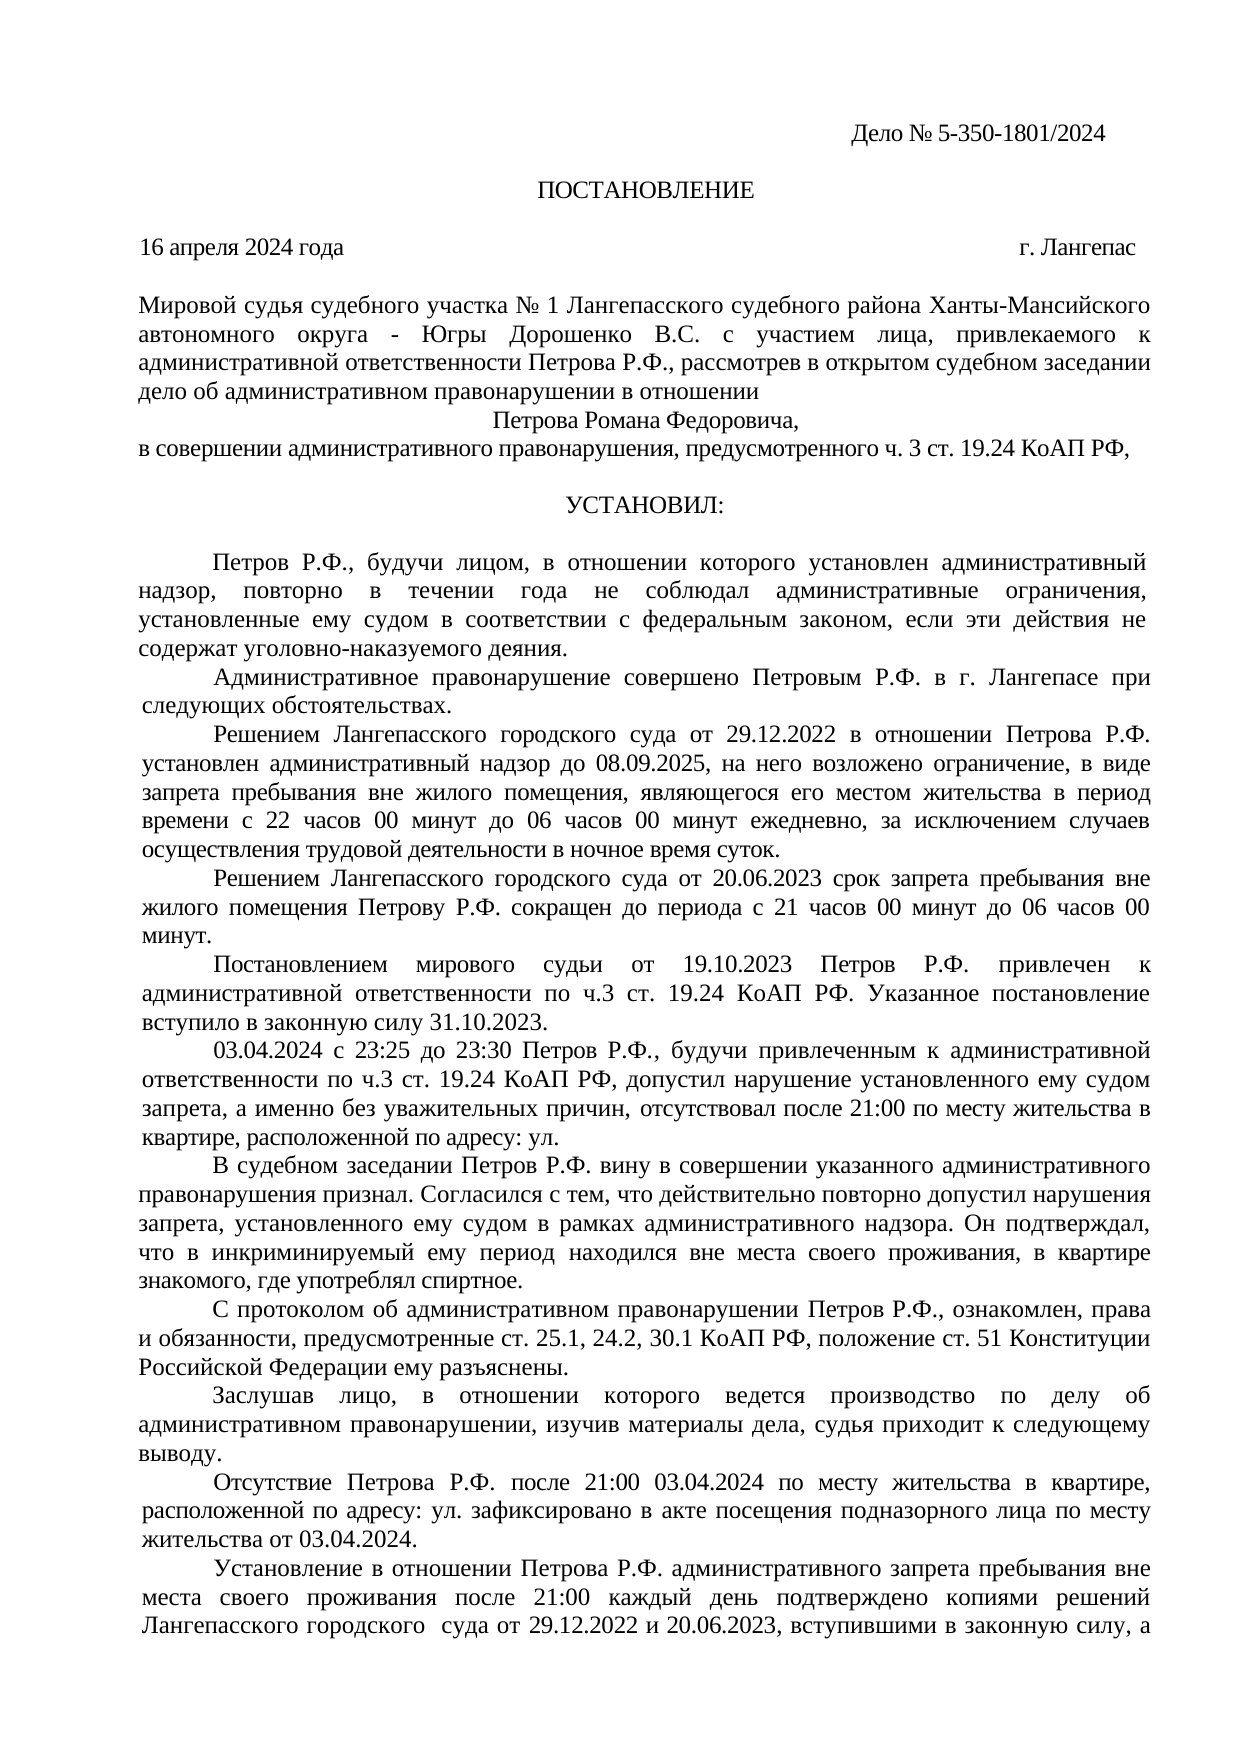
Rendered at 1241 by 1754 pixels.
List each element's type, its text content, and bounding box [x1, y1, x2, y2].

title ПОСТАНОВЛЕНИЕ [141, 176, 1151, 204]
title Дело № 5-350-1801/2024 [141, 118, 1151, 147]
text Административное правонарушение совершено Петровым Р.Ф. в г. Лангепасе при следующих обстоятельствах. [142, 662, 1151, 719]
text в совершении административного правонарушения, предусмотренного ч. 3 ст. 19.24 КоАП РФ, [138, 434, 1151, 462]
text 03.04.2024 с 23:25 до 23:30 Петров Р.Ф., будучи привлеченным к административной ответственности по ч.3 ст. 19.24 КоАП РФ, допустил нарушение установленного ему судом запрета, а именно без уважительных причин, отсутствовал после 21:00 по месту жительства в квартире, расположенной по адресу: ул. [142, 1036, 1151, 1151]
text Решением Лангепасского городского суда от 20.06.2023 срок запрета пребывания вне жилого помещения Петрову Р.Ф. сокращен до периода с 21 часов 00 минут до 06 часов 00 минут. [142, 863, 1151, 949]
text Мировой судья судебного участка № 1 Лангепасского судебного района Ханты-Мансийского автономного округа - Югры Дорошенко В.С. с участием лица, привлекаемого к административной ответственности Петрова Р.Ф., рассмотрев в открытом судебном заседании дело об административном правонарушении в отношении [138, 290, 1151, 405]
text Петрова Романа Федоровича, [492, 405, 1151, 434]
text Заслушав лицо, в отношении которого ведется производство по делу об административном правонарушении, изучив материалы дела, судья приходит к следующему выводу. [138, 1381, 1151, 1467]
text В судебном заседании Петров Р.Ф. вину в совершении указанного административного правонарушения признал. Согласился с тем, что действительно повторно допустил нарушения запрета, установленного ему судом в рамках административного надзора. Он подтверждал, что в инкриминируемый ему период находился вне места своего проживания, в квартире знакомого, где употреблял спиртное. [138, 1151, 1151, 1294]
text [142, 1553, 1151, 1639]
text Петров Р.Ф., будучи лицом, в отношении которого установлен административный надзор, повторно в течении года не соблюдал административные ограничения, установленные ему судом в соответствии с федеральным законом, если эти действия не содержат уголовно-наказуемого деяния. [138, 547, 1147, 662]
text Решением Лангепасского городского суда от 29.12.2022 в отношении Петрова Р.Ф. установлен административный надзор до 08.09.2025, на него возложено ограничение, в виде запрета пребывания вне жилого помещения, являющегося его местом жительства в период времени с 22 часов 00 минут до 06 часов 00 минут ежедневно, за исключением случаев осуществления трудовой деятельности в ночное время суток. [142, 719, 1151, 863]
text Постановлением мирового судьи от 19.10.2023 Петров Р.Ф. привлечен к административной ответственности по ч.3 ст. 19.24 КоАП РФ. Указанное постановление вступило в законную силу 31.10.2023. [142, 949, 1151, 1036]
text С протоколом об административном правонарушении Петров Р.Ф., ознакомлен, права и обязанности, предусмотренные ст. 25.1, 24.2, 30.1 КоАП РФ, положение ст. 51 Конституции Российской Федерации ему разъяснены. [138, 1294, 1151, 1381]
text УСТАНОВИЛ: [138, 491, 1151, 519]
text 16 апреля 2024 года г. Лангепас [139, 233, 1151, 261]
text Отсутствие Петрова Р.Ф. после 21:00 03.04.2024 по месту жительства в квартире, расположенной по адресу: ул. зафиксировано в акте посещения подназорного лица по месту жительства от 03.04.2024. [142, 1467, 1151, 1553]
